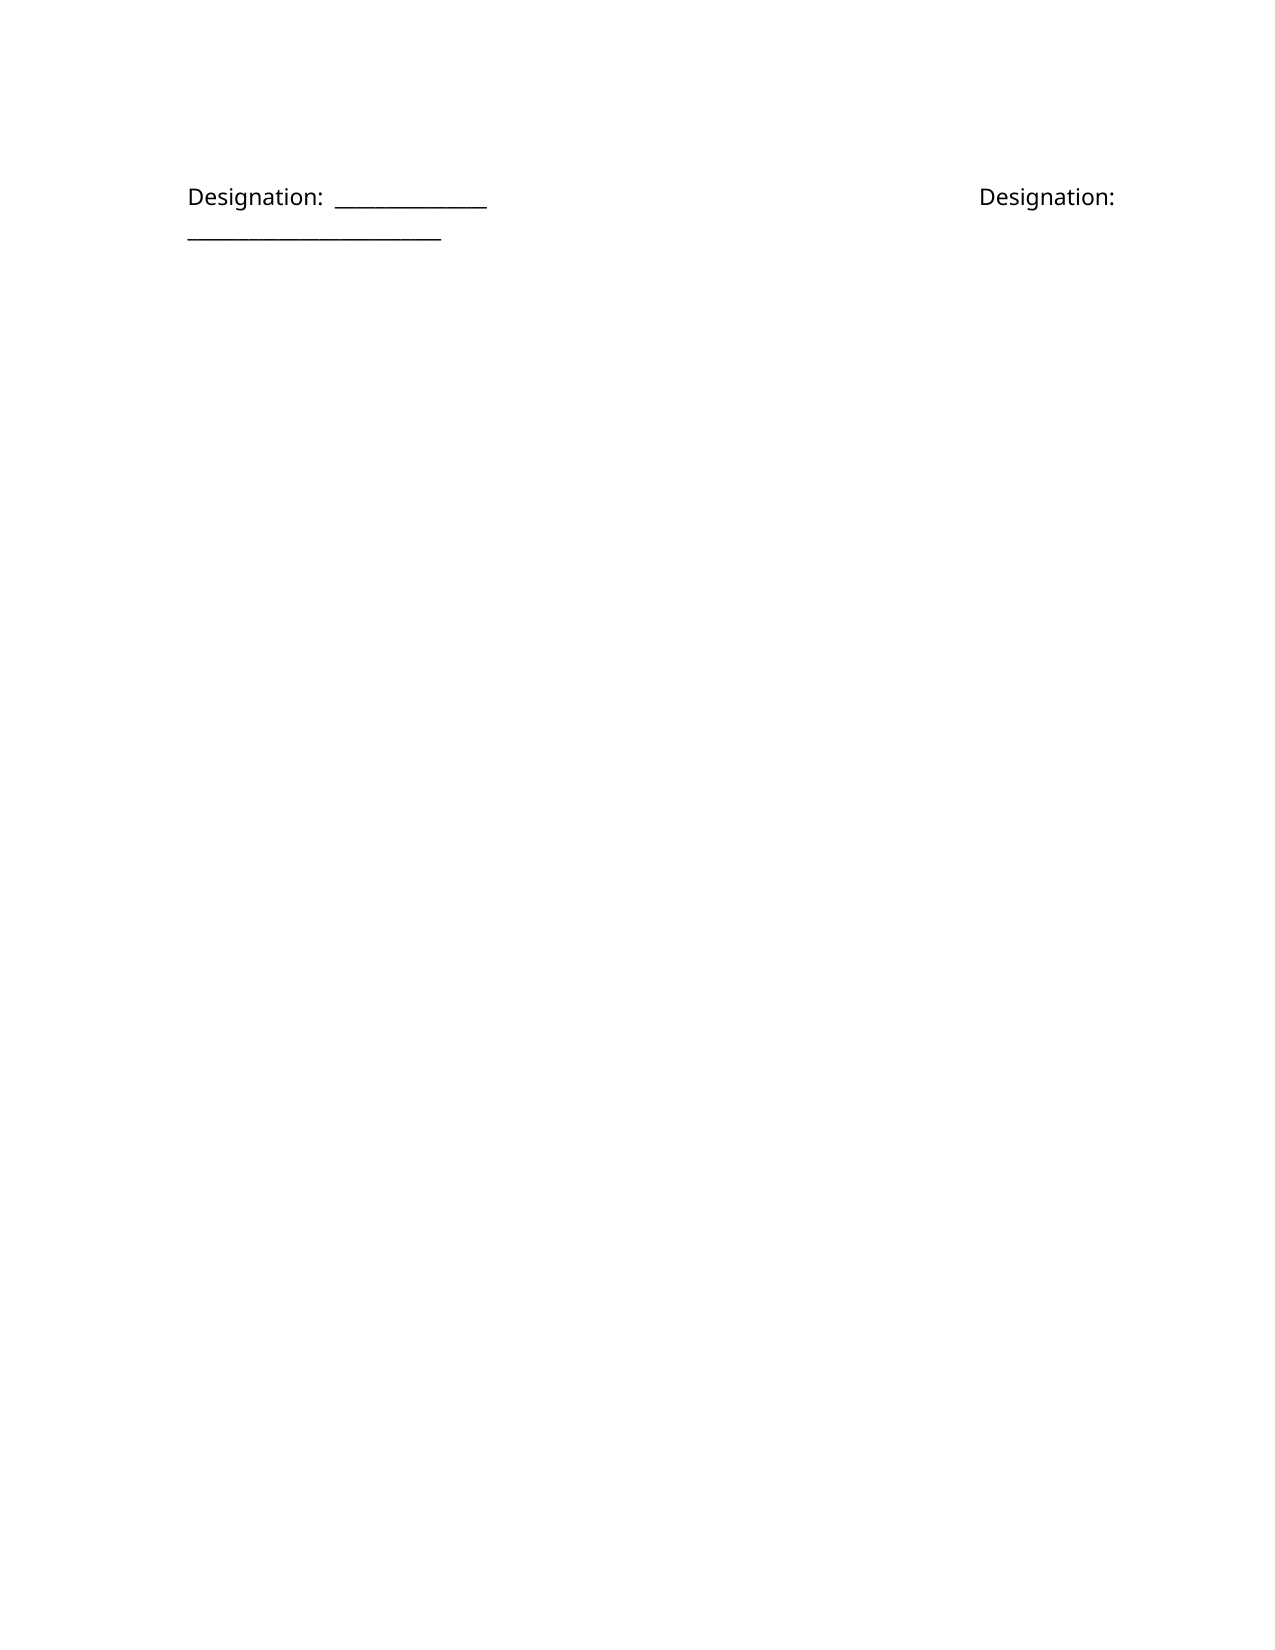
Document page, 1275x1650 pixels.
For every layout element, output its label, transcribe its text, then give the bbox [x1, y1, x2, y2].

text Designation: _______________ Designation: _________________________ [187, 181, 1116, 244]
